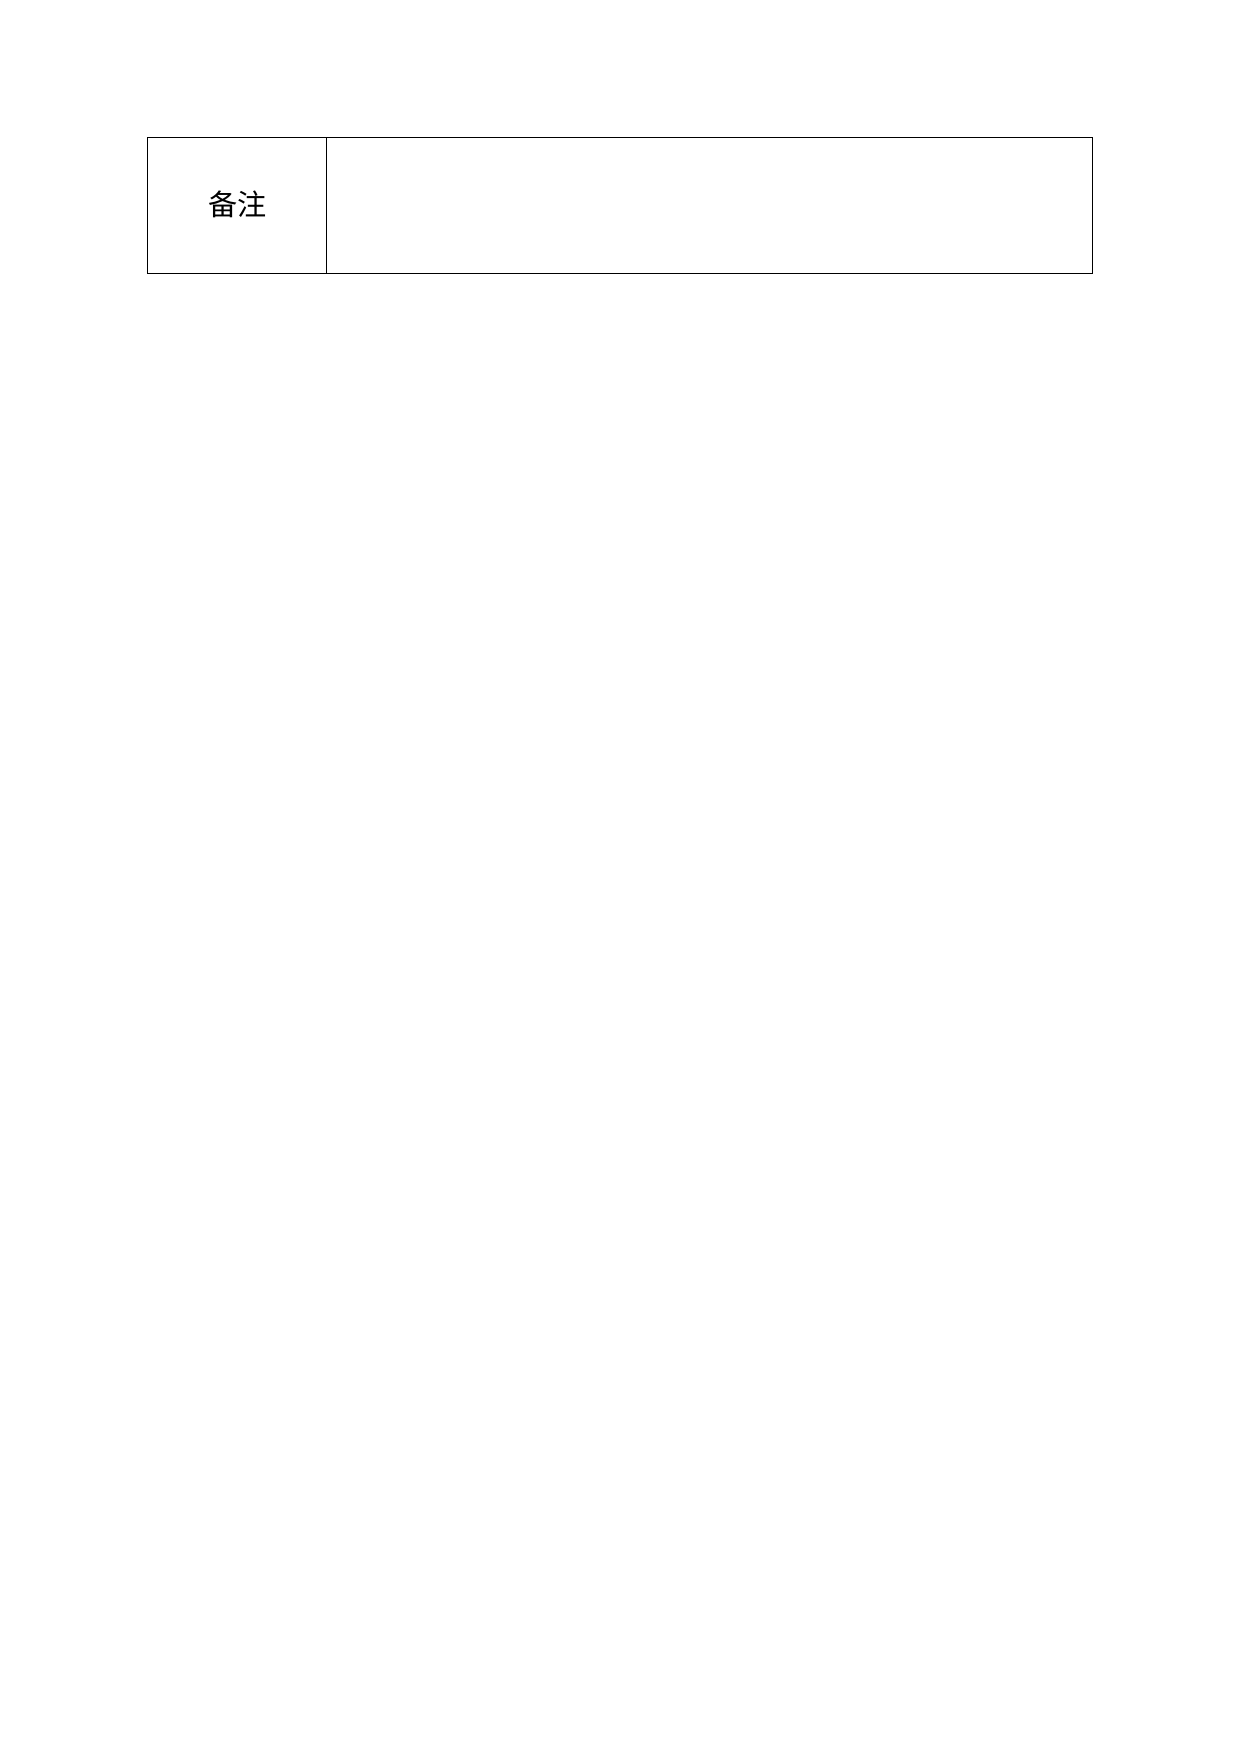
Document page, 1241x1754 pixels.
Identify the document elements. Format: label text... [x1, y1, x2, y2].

table_cell [327, 138, 1092, 273]
table_cell 备注 [148, 138, 326, 273]
